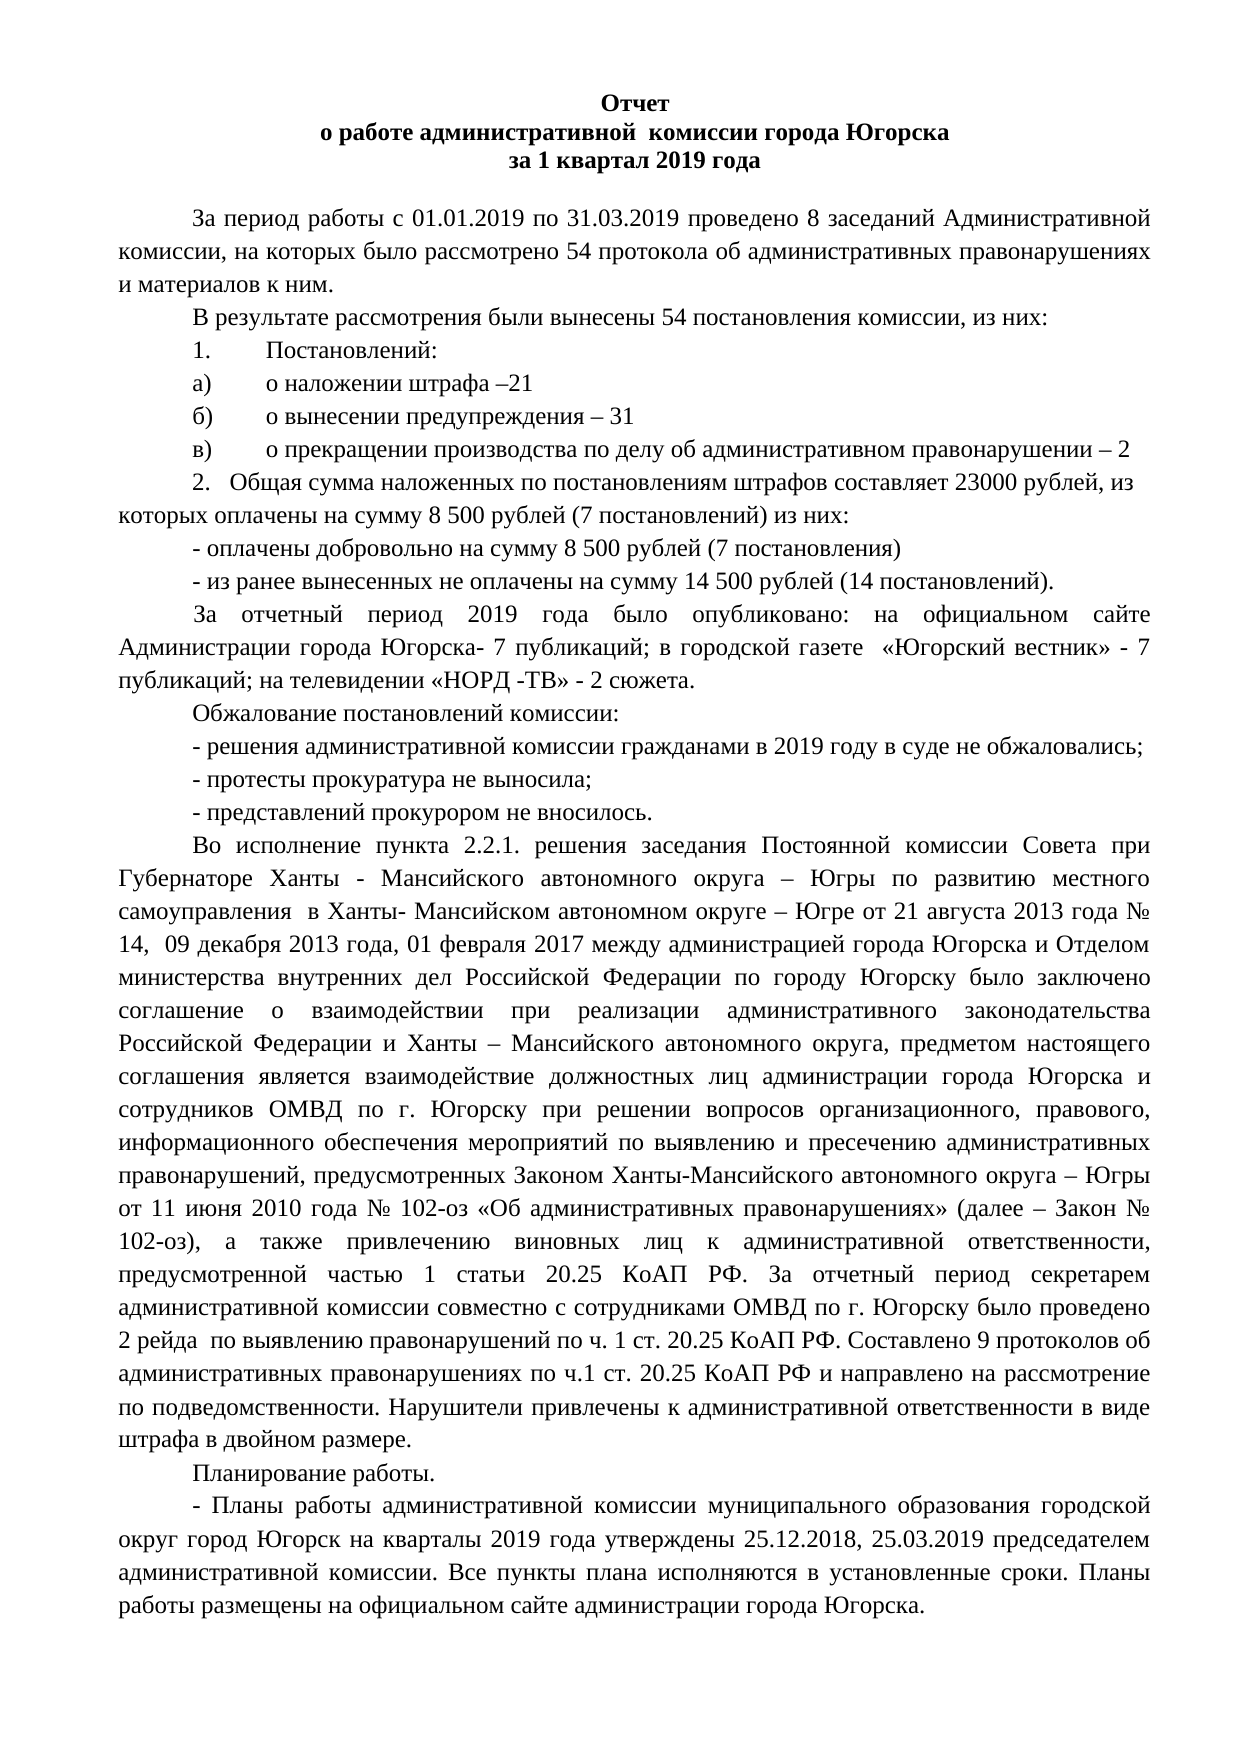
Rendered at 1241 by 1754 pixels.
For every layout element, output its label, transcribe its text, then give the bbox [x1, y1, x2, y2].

text Обжалование постановлений комиссии: [118, 698, 1152, 727]
text 2. Общая сумма наложенных по постановлениям штрафов составляет 23000 рублей, из которых оплачены на сумму 8 500 рублей (7 постановлений) из них: [118, 467, 1152, 529]
text - Планы работы административной комиссии муниципального образования городской округ город Югорск на кварталы 2019 года утверждены 25.12.2018, 25.03.2019 председателем административной комиссии. Все пункты плана исполняются в установленные сроки. Планы работы размещены на официальном сайте администрации города Югорска. [118, 1491, 1152, 1618]
text - оплачены добровольно на сумму 8 500 рублей (7 постановления) [118, 533, 1152, 562]
text - из ранее вынесенных не оплачены на сумму 14 500 рублей (14 постановлений). [118, 566, 1152, 595]
text о работе административной комиссии города Югорска [118, 117, 1152, 145]
text а) о наложении штрафа –21 [118, 368, 1152, 397]
text В результате рассмотрения были вынесены 54 постановления комиссии, из них: [118, 302, 1152, 331]
text б) о вынесении предупреждения – 31 [118, 401, 1152, 430]
text - представлений прокурором не вносилось. [118, 797, 1152, 826]
text Во исполнение пункта 2.2.1. решения заседания Постоянной комиссии Совета при Губернаторе Ханты - Мансийского автономного округа – Югры по развитию местного самоуправления в Ханты- Мансийском автономном округе – Югре от 21 августа 2013 года № 14, 09 декабря 2013 года, 01 февраля 2017 между администрацией города Югорска и Отделом министерства внутренних дел Российской Федерации по городу Югорску было заключено соглашение о взаимодействии при реализации административного законодательства Российской Федерации и Ханты – Мансийского автономного округа, предметом настоящего соглашения является взаимодействие должностных лиц администрации города Югорска и сотрудников ОМВД по г. Югорску при решении вопросов организационного, правового, информационного обеспечения мероприятий по выявлению и пресечению административных правонарушений, предусмотренных Законом Ханты-Мансийского автономного округа – Югры от 11 июня 2010 года № 102-оз «Об административных правонарушениях» (далее – Закон № 102-оз), а также привлечению виновных лиц к административной ответственности, предусмотренной частью 1 статьи 20.25 КоАП РФ. За отчетный период секретарем административной комиссии совместно с сотрудниками ОМВД по г. Югорску было проведено 2 рейда по выявлению правонарушений по ч. 1 ст. 20.25 КоАП РФ. Составлено 9 протоколов об административных правонарушениях по ч.1 ст. 20.25 КоАП РФ и направлено на рассмотрение по подведомственности. Нарушители привлечены к административной ответственности в виде штрафа в двойном размере. [118, 830, 1152, 1453]
text - решения административной комиссии гражданами в 2019 году в суде не обжаловались; [118, 731, 1152, 760]
text За период работы с 01.01.2019 по 31.03.2019 проведено 8 заседаний Административной комиссии, на которых было рассмотрено 54 протокола об административных правонарушениях и материалов к ним. [118, 203, 1152, 298]
text - протесты прокуратура не выносила; [118, 764, 1152, 793]
text 1. Постановлений: [118, 335, 1152, 364]
text в) о прекращении производства по делу об административном правонарушении – 2 [118, 434, 1152, 463]
text Отчет [118, 88, 1152, 117]
text За отчетный период 2019 года было опубликовано: на официальном сайте Администрации города Югорска- 7 публикаций; в городской газете «Югорский вестник» - 7 публикаций; на телевидении «НОРД -ТВ» - 2 сюжета. [118, 599, 1152, 694]
text за 1 квартал 2019 года [118, 145, 1152, 174]
text Планирование работы. [118, 1458, 1152, 1486]
